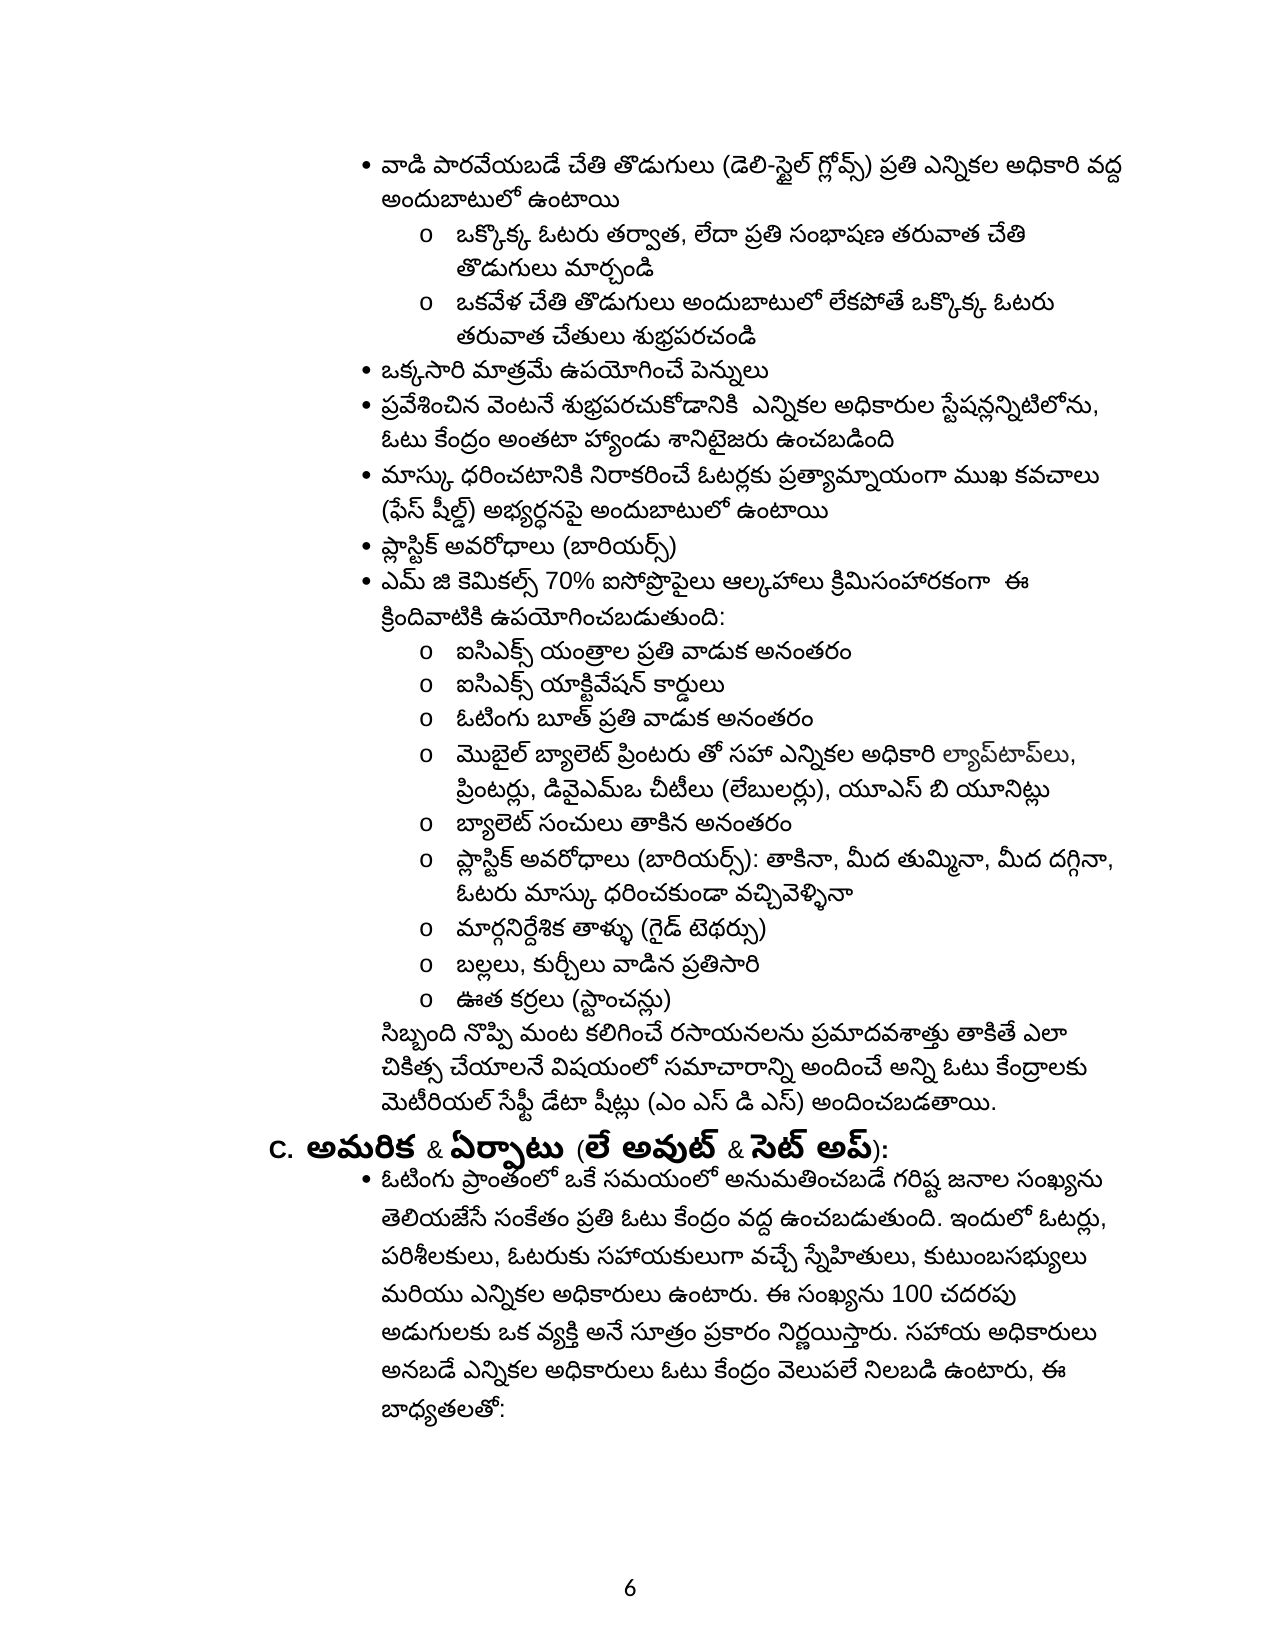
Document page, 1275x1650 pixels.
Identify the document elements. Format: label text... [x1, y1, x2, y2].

list ప్రవేశించిన వెంటనే శుభ్రపరచుకోడానికి ఎన్నికల అధికారుల స్టేషన్లన్నిటిలోను, ఓటు కేంద్రం అంతటా హ్యాండు శానిటైజరు ఉంచబడింది [362, 390, 1125, 460]
list బల్లలు, కుర్చీలు వాడిన ప్రతిసారి [419, 949, 1125, 984]
list ఒక్కొక్క ఓటరు తర్వాత, లేదా ప్రతి సంభాషణ తరువాత చేతి తొడుగులు మార్చండి [419, 219, 1125, 289]
subtitle అమరిక & ఏర్పాటు (లే అవుట్ & సెట్ అప్): [269, 1127, 1125, 1166]
list ఓటింగు బూత్ ప్రతి వాడుక అనంతరం [419, 705, 1125, 739]
list ఐసిఎక్స్ యంత్రాల ప్రతి వాడుక అనంతరం [419, 637, 1125, 671]
list ఎమ్ జి కెమికల్స్ 70% ఐసోప్రొపైలు ఆల్కహాలు క్రిమిసంహారకంగా ఈ క్రిందివాటికి ఉపయోగించబడుతుంది: [362, 566, 1125, 637]
list వాడి పారవేయబడే చేతి తొడుగులు (డెలి-స్టైల్ గ్లోవ్స్) ప్రతి ఎన్నికల అధికారి వద్ద అందుబాటులో ఉంటాయి [362, 150, 1125, 219]
list ఒకవేళ చేతి తొడుగులు అందుబాటులో లేకపోతే ఒక్కొక్క ఓటరు తరువాత చేతులు శుభ్రపరచండి [419, 289, 1125, 356]
list ఒక్కసారి మాత్రమే ఉపయోగించే పెన్నులు [362, 356, 1125, 390]
list ప్లాస్టిక్ అవరోధాలు (బారియర్స్) [362, 531, 1125, 566]
list ఊత కర్రలు (స్టాంచన్లు) [419, 984, 1125, 1020]
list ఐసిఎక్స్ యాక్టివేషన్ కార్డులు [419, 671, 1125, 705]
list మొబైల్ బ్యాలెట్ ప్రింటరు తో సహా ఎన్నికల అధికారి ల్యాప్‌టాప్‌లు, ప్రింటర్లు, డివైఎమ్ఒ చీటీలు (లేబులర్లు), యూఎస్ బి యూనిట్లు [419, 739, 1125, 810]
list ప్లాస్టిక్ అవరోధాలు (బారియర్స్): తాకినా, మీద తుమ్మినా, మీద దగ్గినా, ఓటరు మాస్కు ధరించకుండా వచ్చివెళ్ళినా [419, 844, 1125, 913]
list మార్గనిర్దేశిక తాళ్ళు (గైడ్ టెథర్సు) [419, 913, 1125, 949]
list ఓటింగు ప్రాంతంలో ఒకే సమయంలో అనుమతించబడే గరిష్ట జనాల సంఖ్యను తెలియజేసే సంకేతం ప్రతి ఓటు కేంద్రం వద్ద ఉంచబడుతుంది. ఇందులో ఓటర్లు, పరిశీలకులు, ఓటరుకు సహాయకులుగా వచ్చే స్నేహితులు, కుటుంబసభ్యులు మరియు ఎన్నికల అధికారులు ఉంటారు. ఈ సంఖ్యను 100 చదరపు అడుగులకు ఒక వ్యక్తి అనే సూత్రం ప్రకారం నిర్ణయిస్తారు. సహాయ అధికారులు అనబడే ఎన్నికల అధికారులు ఓటు కేంద్రం వెలుపలే నిలబడి ఉంటారు, ఈ బాధ్యతలతో: [362, 1166, 1125, 1429]
list బ్యాలెట్ సంచులు తాకిన అనంతరం [419, 810, 1125, 844]
list మాస్కు ధరించటానికి నిరాకరించే ఓటర్లకు ప్రత్యామ్నాయంగా ముఖ కవచాలు (ఫేస్ షీల్డ్) అభ్యర్ధనపై అందుబాటులో ఉంటాయి [362, 460, 1125, 531]
text సిబ్బంది నొప్పి మంట కలిగించే రసాయనలను ప్రమాదవశాత్తు తాకితే ఎలా చికిత్స చేయాలనే విషయంలో సమాచారాన్ని అందించే అన్ని ఓటు కేంద్రాలకు మెటీరియల్ సేఫ్టీ డేటా షీట్లు (ఎం ఎస్ డి ఎస్) అందించబడతాయి. [381, 1020, 1125, 1123]
